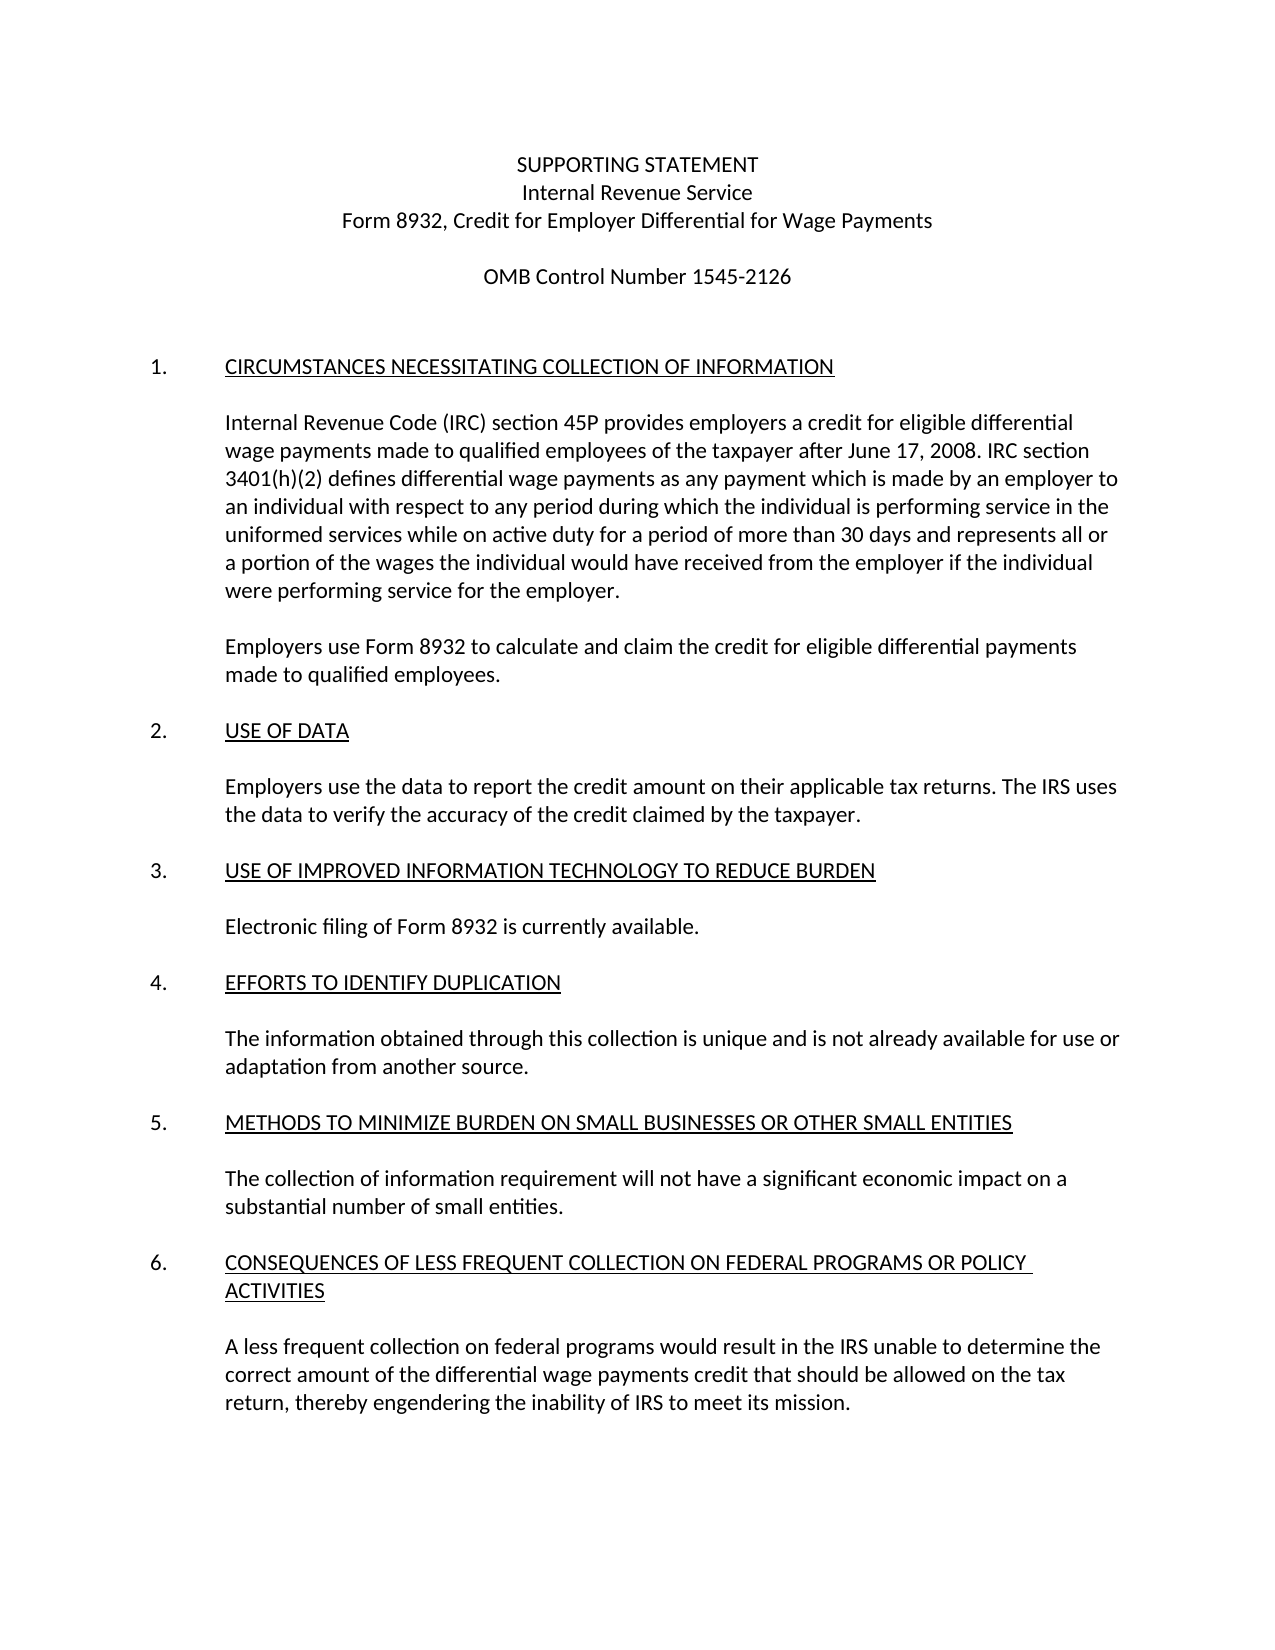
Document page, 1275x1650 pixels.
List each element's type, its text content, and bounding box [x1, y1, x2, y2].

text A less frequent collection on federal programs would result in the IRS unable to determine the correct amount of the differential wage payments credit that should be allowed on the tax return, thereby engendering the inability of IRS to meet its mission. [225, 1332, 1125, 1417]
text The information obtained through this collection is unique and is not already available for use or adaptation from another source. [225, 1024, 1125, 1080]
list USE OF IMPROVED INFORMATION TECHNOLOGY TO REDUCE BURDEN [150, 856, 1125, 884]
text Employers use Form 8932 to calculate and claim the credit for eligible differential payments made to qualified employees. [225, 632, 1125, 688]
list CONSEQUENCES OF LESS FREQUENT COLLECTION ON FEDERAL PROGRAMS OR POLICY ACTIVITIES [150, 1248, 1125, 1304]
text The collection of information requirement will not have a significant economic impact on a substantial number of small entities. [225, 1164, 1125, 1220]
text OMB Control Number 1545-2126 [150, 262, 1125, 290]
list CIRCUMSTANCES NECESSITATING COLLECTION OF INFORMATION [150, 352, 1125, 380]
text Employers use the data to report the credit amount on their applicable tax returns. The IRS uses the data to verify the accuracy of the credit claimed by the taxpayer. [225, 772, 1125, 828]
list METHODS TO MINIMIZE BURDEN ON SMALL BUSINESSES OR OTHER SMALL ENTITIES [150, 1108, 1125, 1136]
text Form 8932, Credit for Employer Differential for Wage Payments [150, 206, 1125, 234]
text SUPPORTING STATEMENT [150, 150, 1125, 178]
text Internal Revenue Service [150, 178, 1125, 206]
text Electronic filing of Form 8932 is currently available. [225, 912, 1125, 940]
text Internal Revenue Code (IRC) section 45P provides employers a credit for eligible differential wage payments made to qualified employees of the taxpayer after June 17, 2008. IRC section 3401(h)(2) defines differential wage payments as any payment which is made by an employer to an individual with respect to any period during which the individual is performing service in the uniformed services while on active duty for a period of more than 30 days and represents all or a portion of the wages the individual would have received from the employer if the individual were performing service for the employer. [225, 408, 1125, 604]
list EFFORTS TO IDENTIFY DUPLICATION [150, 968, 1125, 996]
list USE OF DATA [150, 716, 1125, 744]
